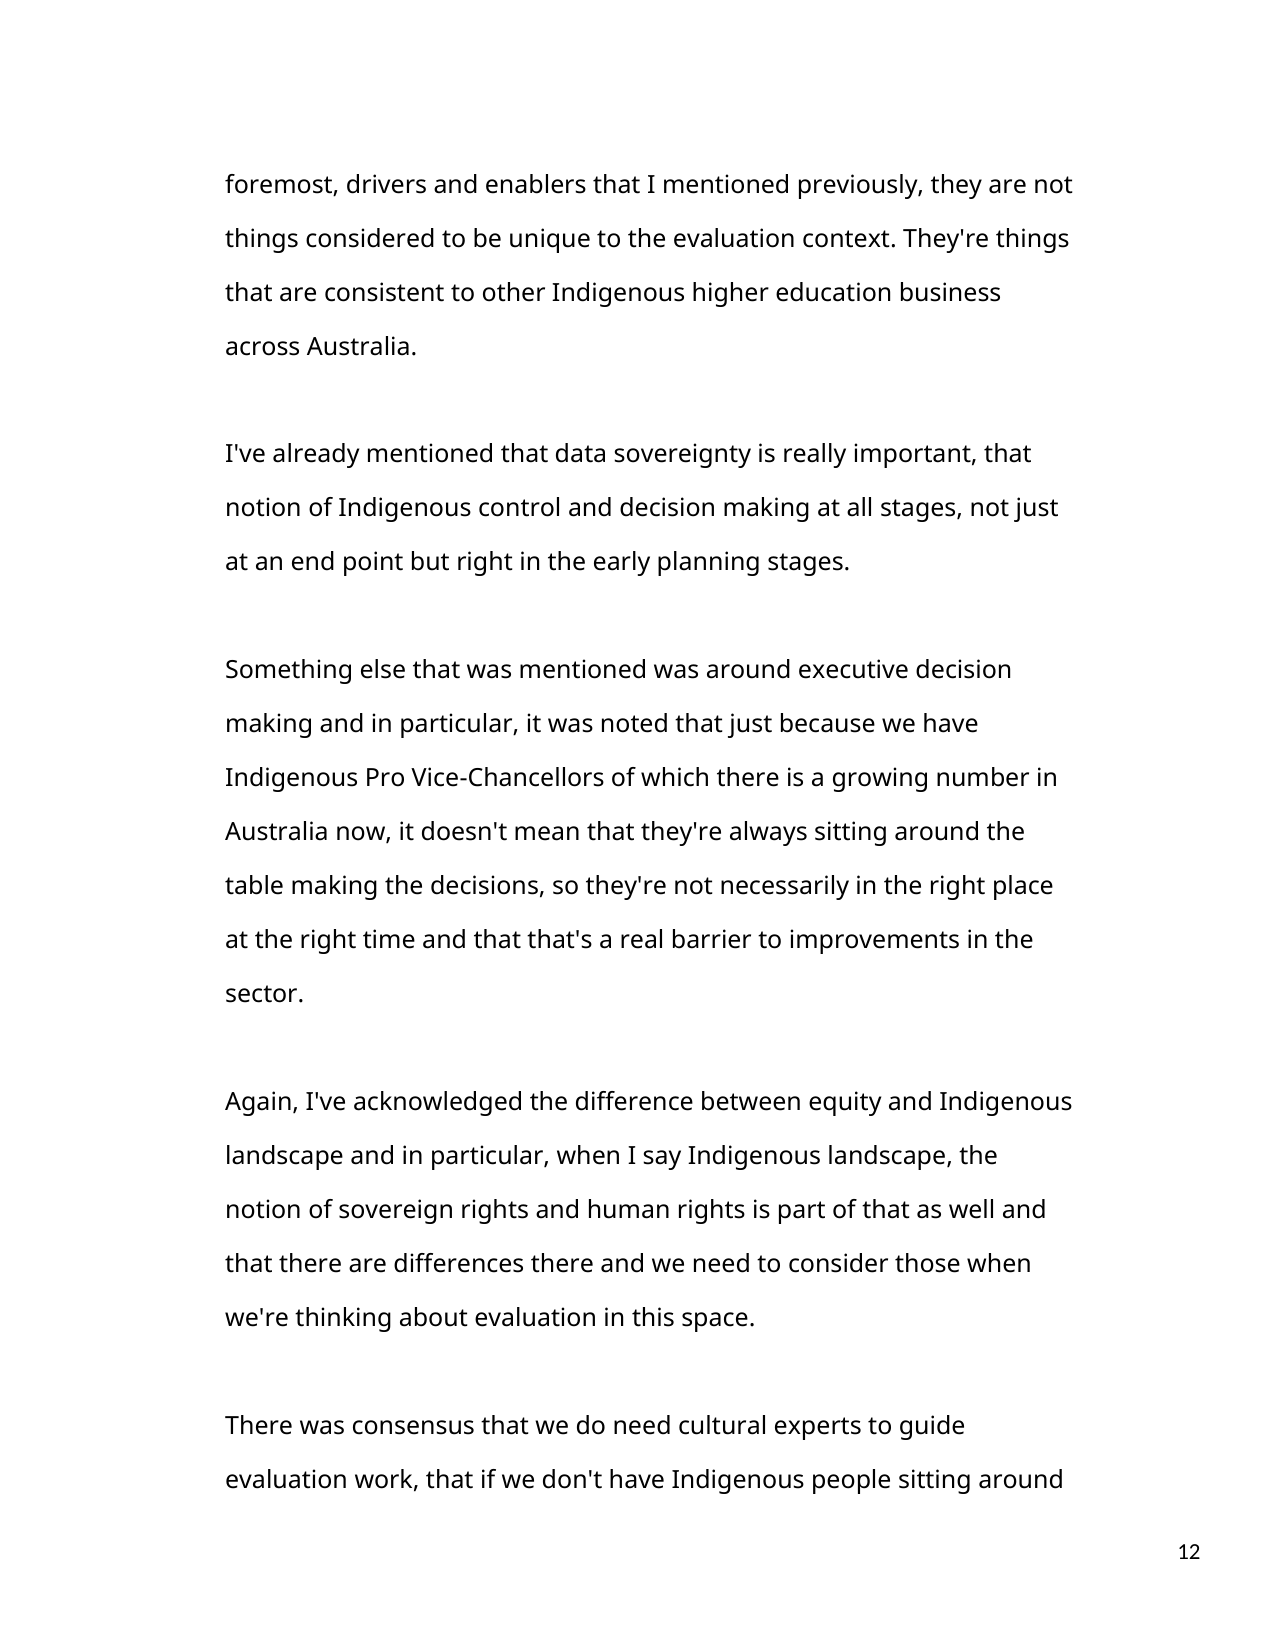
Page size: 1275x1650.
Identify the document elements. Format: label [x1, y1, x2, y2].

text [225, 150, 1080, 1499]
